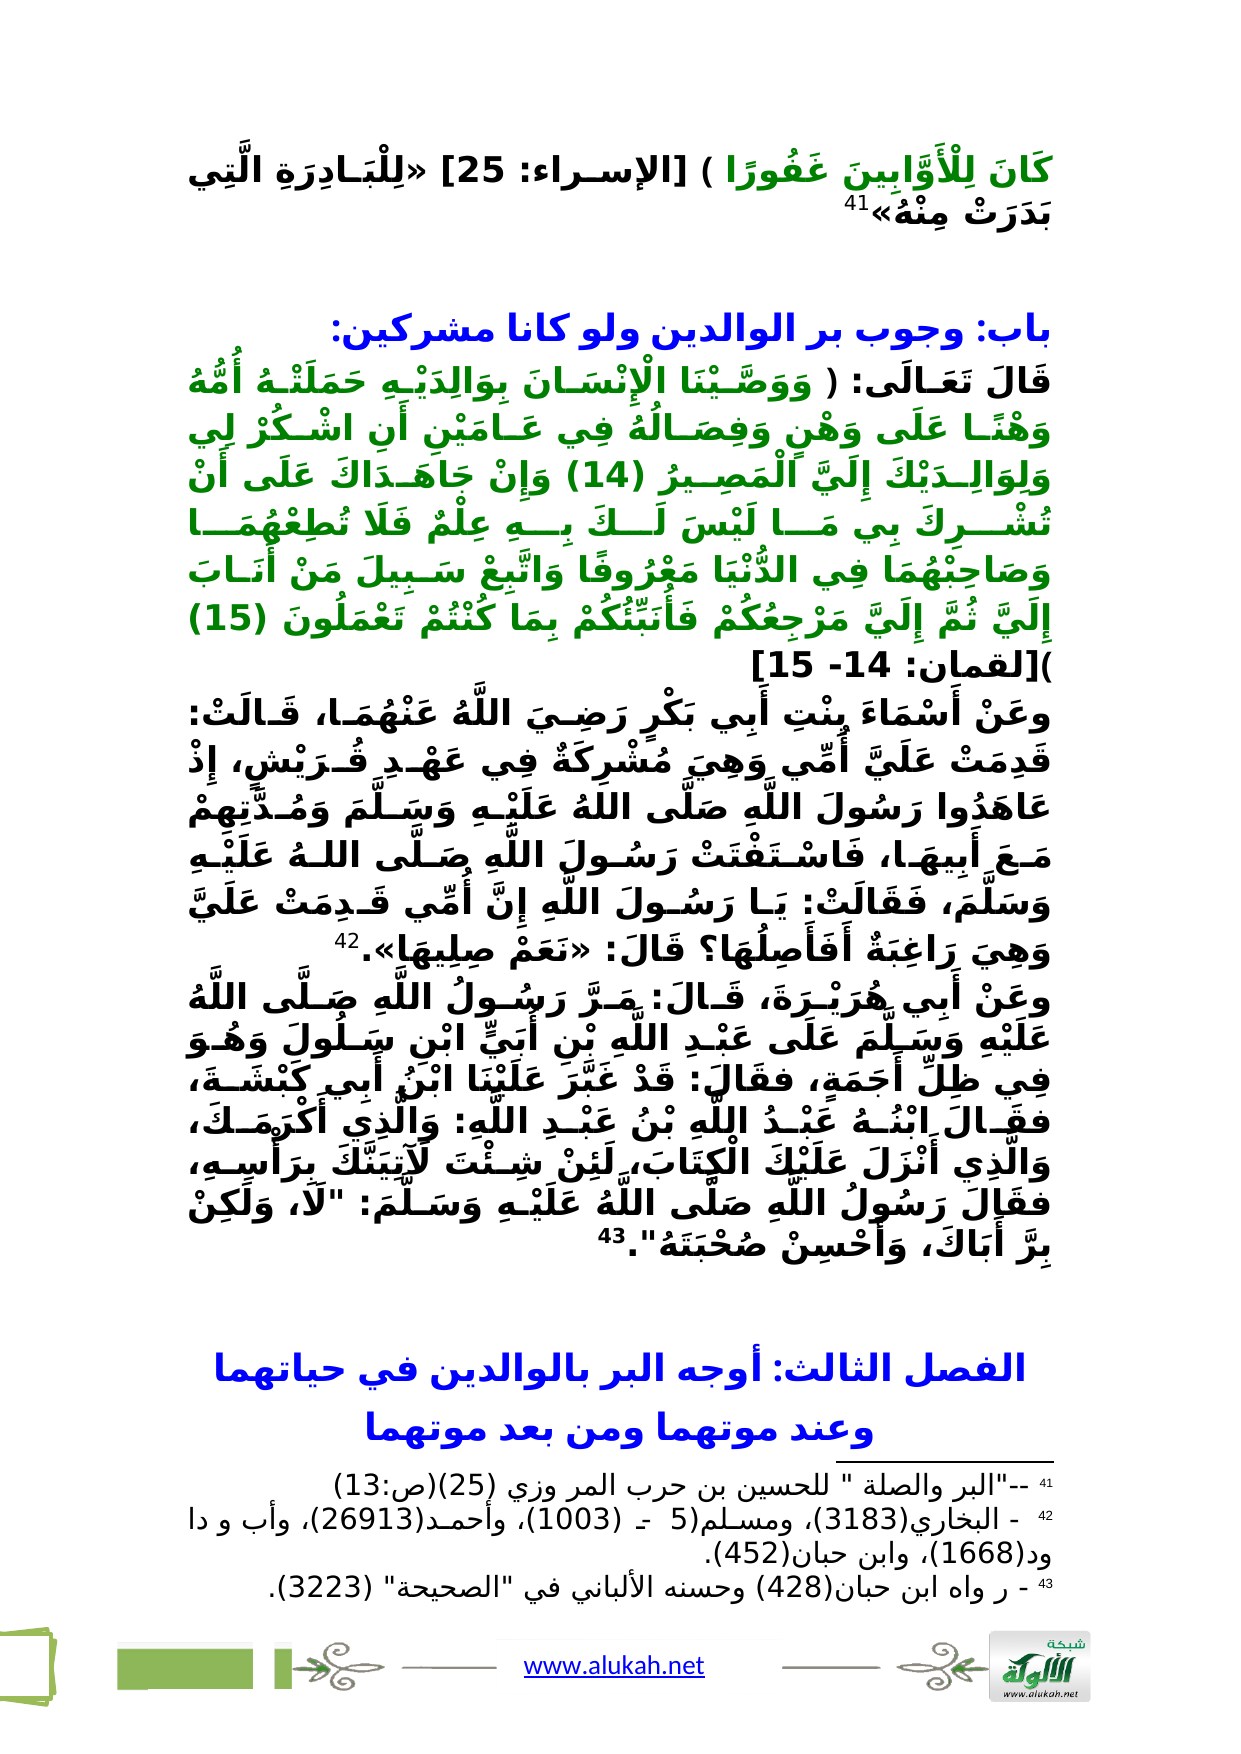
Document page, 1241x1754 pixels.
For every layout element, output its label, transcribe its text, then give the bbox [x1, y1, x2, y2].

subtitle باب: وجوب بر الوالدين ولو كانا مشركين: [187, 302, 1053, 353]
text قَالَ تَعَالَى: ﴿ وَوَصَّيْنَا الْإِنْسَانَ بِوَالِدَيْهِ حَمَلَتْهُ أُمُّهُ وَهْنًا عَلَى وَهْنٍ وَفِصَالُهُ فِي عَامَيْنِ أَنِ اشْكُرْ لِي وَلِوَالِدَيْكَ إِلَيَّ الْمَصِيرُ (14) وَإِنْ جَاهَدَاكَ عَلَى أَنْ تُشْرِكَ بِي مَا لَيْسَ لَكَ بِهِ عِلْمٌ فَلَا تُطِعْهُمَا وَصَاحِبْهُمَا فِي الدُّنْيَا مَعْرُوفًا وَاتَّبِعْ سَبِيلَ مَنْ أَنَابَ إِلَيَّ ثُمَّ إِلَيَّ مَرْجِعُكُمْ فَأُنَبِّئُكُمْ بِمَا كُنْتُمْ تَعْمَلُونَ (15) ﴾[لقمان: 14- 15] [187, 360, 1053, 686]
subtitle الفصل الثالث: أوجه البر بالوالدين في حياتهما وعند موتهما ومن بعد موتهما [187, 1341, 1053, 1451]
text وعَنْ أَبِي هُرَيْرَةَ، قَالَ: مَرَّ رَسُولُ اللَّهِ صَلَّى اللَّهُ عَلَيْهِ وَسَلَّمَ عَلَى عَبْدِ اللَّهِ بْنِ أُبَيٍّ ابْنِ سَلُولَ وَهُوَ فِي ظِلِّ أَجَمَةٍ، فقَالَ: قَدْ غَبَّرَ عَلَيْنَا ابْنُ أَبِي كَبْشَةَ، فقَالَ ابْنُهُ عَبْدُ اللَّهِ بْنُ عَبْدِ اللَّهِ: وَالَّذِي أَكْرَمَكَ، وَالَّذِي أَنْزَلَ عَلَيْكَ الْكِتَابَ، لَئِنْ شِئْتَ لَآتِيَنَّكَ بِرَأْسِهِ، فقَالَ رَسُولُ اللَّهِ صَلَّى اللَّهُ عَلَيْهِ وَسَلَّمَ: "لَا، وَلَكِنْ بِرَّ أَبَاكَ، وَأَحْسِنْ صُحْبَتَهُ". [187, 976, 1053, 1265]
text وعَنْ أَسْمَاءَ بِنْتِ أَبِي بَكْرٍ رَضِيَ اللَّهُ عَنْهُمَا، قَالَتْ: قَدِمَتْ عَلَيَّ أُمِّي وَهِيَ مُشْرِكَةٌ فِي عَهْدِ قُرَيْشٍ، إِذْ عَاهَدُوا رَسُولَ اللَّهِ صَلَّى اللهُ عَلَيْهِ وَسَلَّمَ وَمُدَّتِهِمْ مَعَ أَبِيهَا، فَاسْتَفْتَتْ رَسُولَ اللَّهِ صَلَّى اللهُ عَلَيْهِ وَسَلَّمَ، فَقَالَتْ: يَا رَسُولَ اللَّهِ إِنَّ أُمِّي قَدِمَتْ عَلَيَّ وَهِيَ رَاغِبَةٌ أَفَأَصِلُهَا؟ قَالَ: «نَعَمْ صِلِيهَا». [187, 692, 1053, 970]
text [187, 150, 1053, 232]
picture [115, 1627, 1091, 1709]
